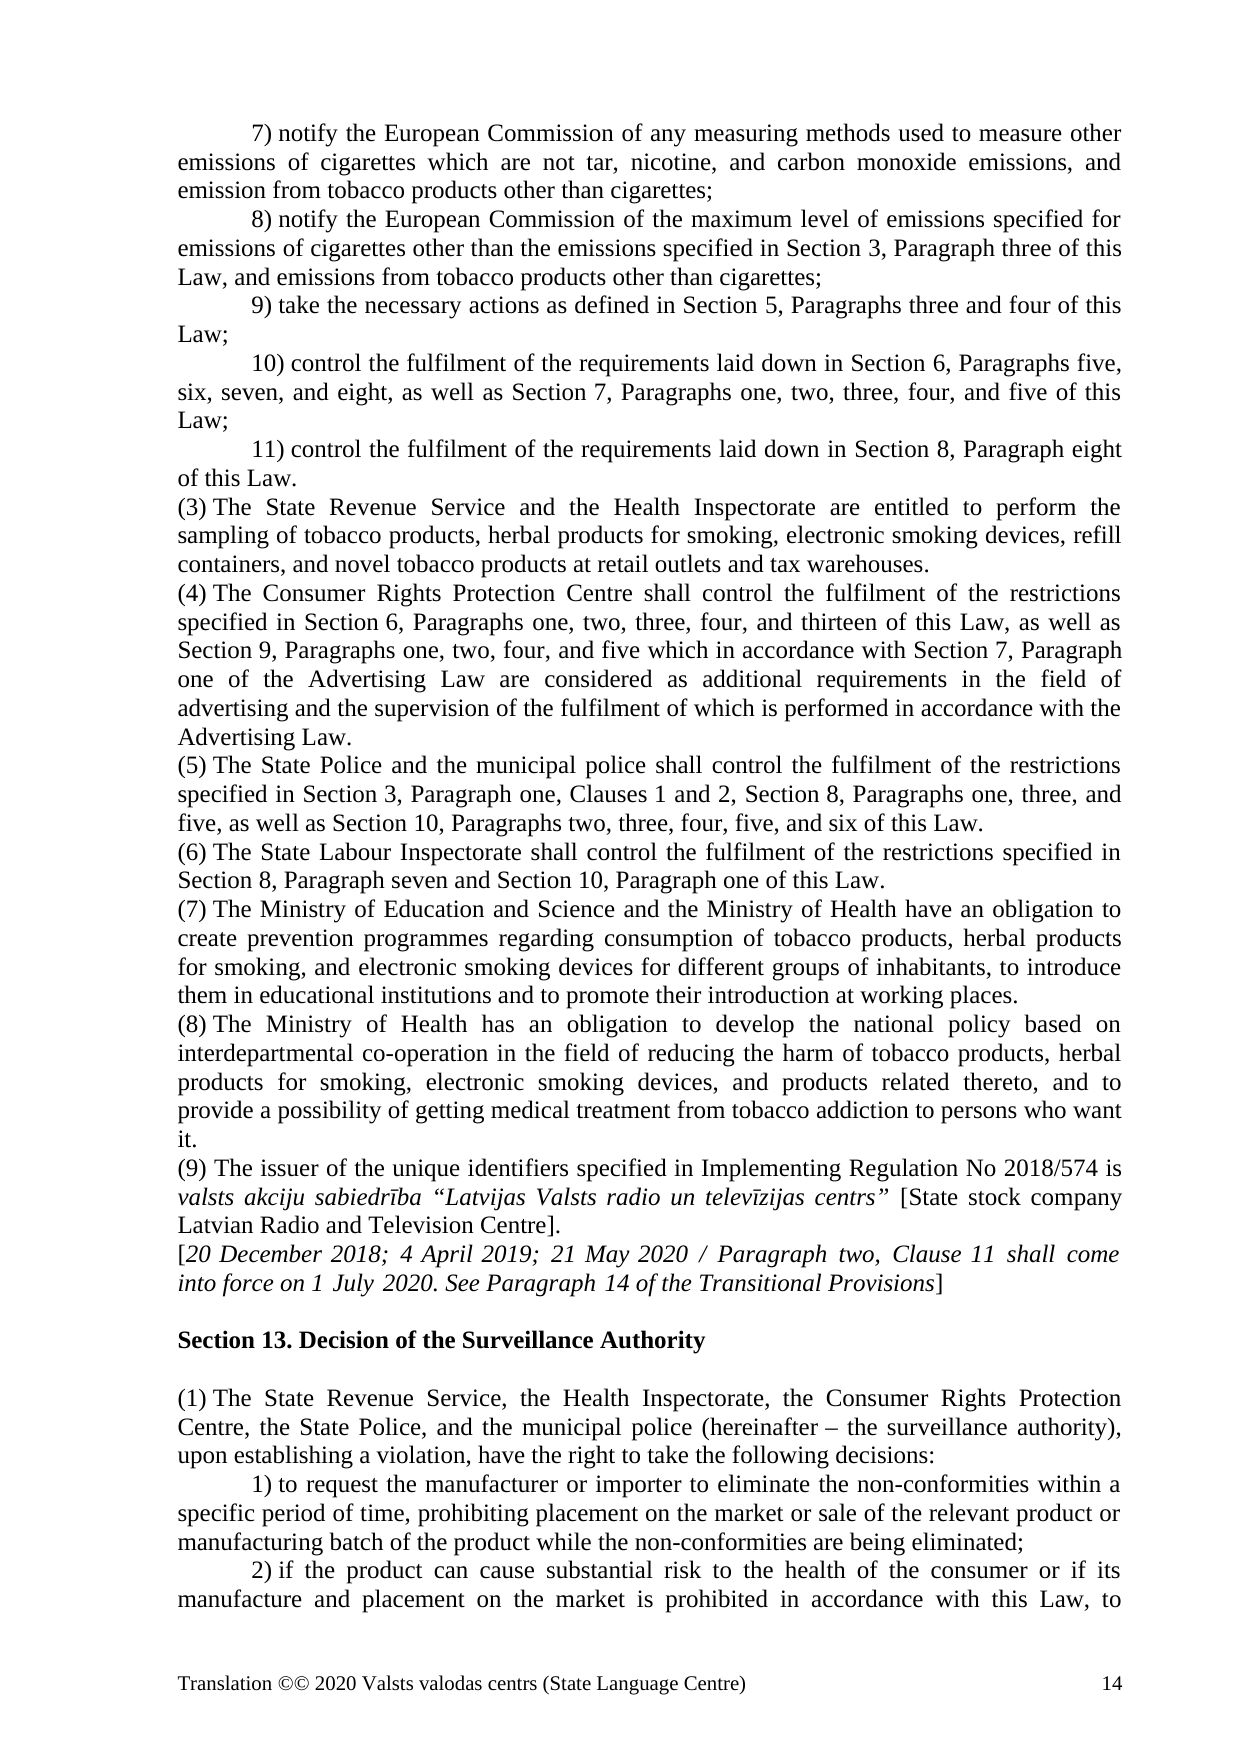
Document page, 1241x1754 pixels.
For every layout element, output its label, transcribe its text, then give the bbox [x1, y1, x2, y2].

text (5) The State Police and the municipal police shall control the fulfilment of the restrictions specified in Section 3, Paragraph one, Clauses 1 and 2, Section 8, Paragraphs one, three, and five, as well as Section 10, Paragraphs two, three, four, five, and six of this Law. [177, 751, 1122, 837]
text [20 December 2018; 4 April 2019; 21 May 2020 / Paragraph two, Clause 11 shall come into force on 1 July 2020. See Paragraph 14 of the Transitional Provisions] [177, 1239, 1122, 1297]
text (7) The Ministry of Education and Science and the Ministry of Health have an obligation to create prevention programmes regarding consumption of tobacco products, herbal products for smoking, and electronic smoking devices for different groups of inhabitants, to introduce them in educational institutions and to promote their introduction at working places. [177, 894, 1122, 1009]
text (6) The State Labour Inspectorate shall control the fulfilment of the restrictions specified in Section 8, Paragraph seven and Section 10, Paragraph one of this Law. [177, 837, 1122, 894]
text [177, 1556, 1122, 1613]
text (8) The Ministry of Health has an obligation to develop the national policy based on interdepartmental co-operation in the field of reducing the harm of tobacco products, herbal products for smoking, electronic smoking devices, and products related thereto, and to provide a possibility of getting medical treatment from tobacco addiction to persons who want it. [177, 1009, 1122, 1153]
text 8) notify the European Commission of the maximum level of emissions specified for emissions of cigarettes other than the emissions specified in Section 3, Paragraph three of this Law, and emissions from tobacco products other than cigarettes; [177, 204, 1122, 291]
text (4) The Consumer Rights Protection Centre shall control the fulfilment of the restrictions specified in Section 6, Paragraphs one, two, three, four, and thirteen of this Law, as well as Section 9, Paragraphs one, two, four, and five which in accordance with Section 7, Paragraph one of the Advertising Law are considered as additional requirements in the field of advertising and the supervision of the fulfilment of which is performed in accordance with the Advertising Law. [177, 578, 1122, 751]
text (3) The State Revenue Service and the Health Inspectorate are entitled to perform the sampling of tobacco products, herbal products for smoking, electronic smoking devices, refill containers, and novel tobacco products at retail outlets and tax warehouses. [177, 492, 1122, 578]
text (9) The issuer of the unique identifiers specified in Implementing Regulation No 2018/574 is valsts akciju sabiedrība “Latvijas Valsts radio un televīzijas centrs” [State stock company Latvian Radio and Television Centre]. [177, 1153, 1122, 1239]
text 1) to request the manufacturer or importer to eliminate the non-conformities within a specific period of time, prohibiting placement on the market or sale of the relevant product or manufacturing batch of the product while the non-conformities are being eliminated; [177, 1469, 1122, 1556]
text 11) control the fulfilment of the requirements laid down in Section 8, Paragraph eight of this Law. [177, 434, 1122, 492]
text Section 13. Decision of the Surveillance Authority [177, 1326, 1122, 1354]
text 10) control the fulfilment of the requirements laid down in Section 6, Paragraphs five, six, seven, and eight, as well as Section 7, Paragraphs one, two, three, four, and five of this Law; [177, 348, 1122, 434]
text 9) take the necessary actions as defined in Section 5, Paragraphs three and four of this Law; [177, 291, 1122, 348]
text 7) notify the European Commission of any measuring methods used to measure other emissions of cigarettes which are not tar, nicotine, and carbon monoxide emissions, and emission from tobacco products other than cigarettes; [177, 118, 1122, 204]
text (1) The State Revenue Service, the Health Inspectorate, the Consumer Rights Protection Centre, the State Police, and the municipal police (hereinafter – the surveillance authority), upon establishing a violation, have the right to take the following decisions: [177, 1383, 1122, 1469]
